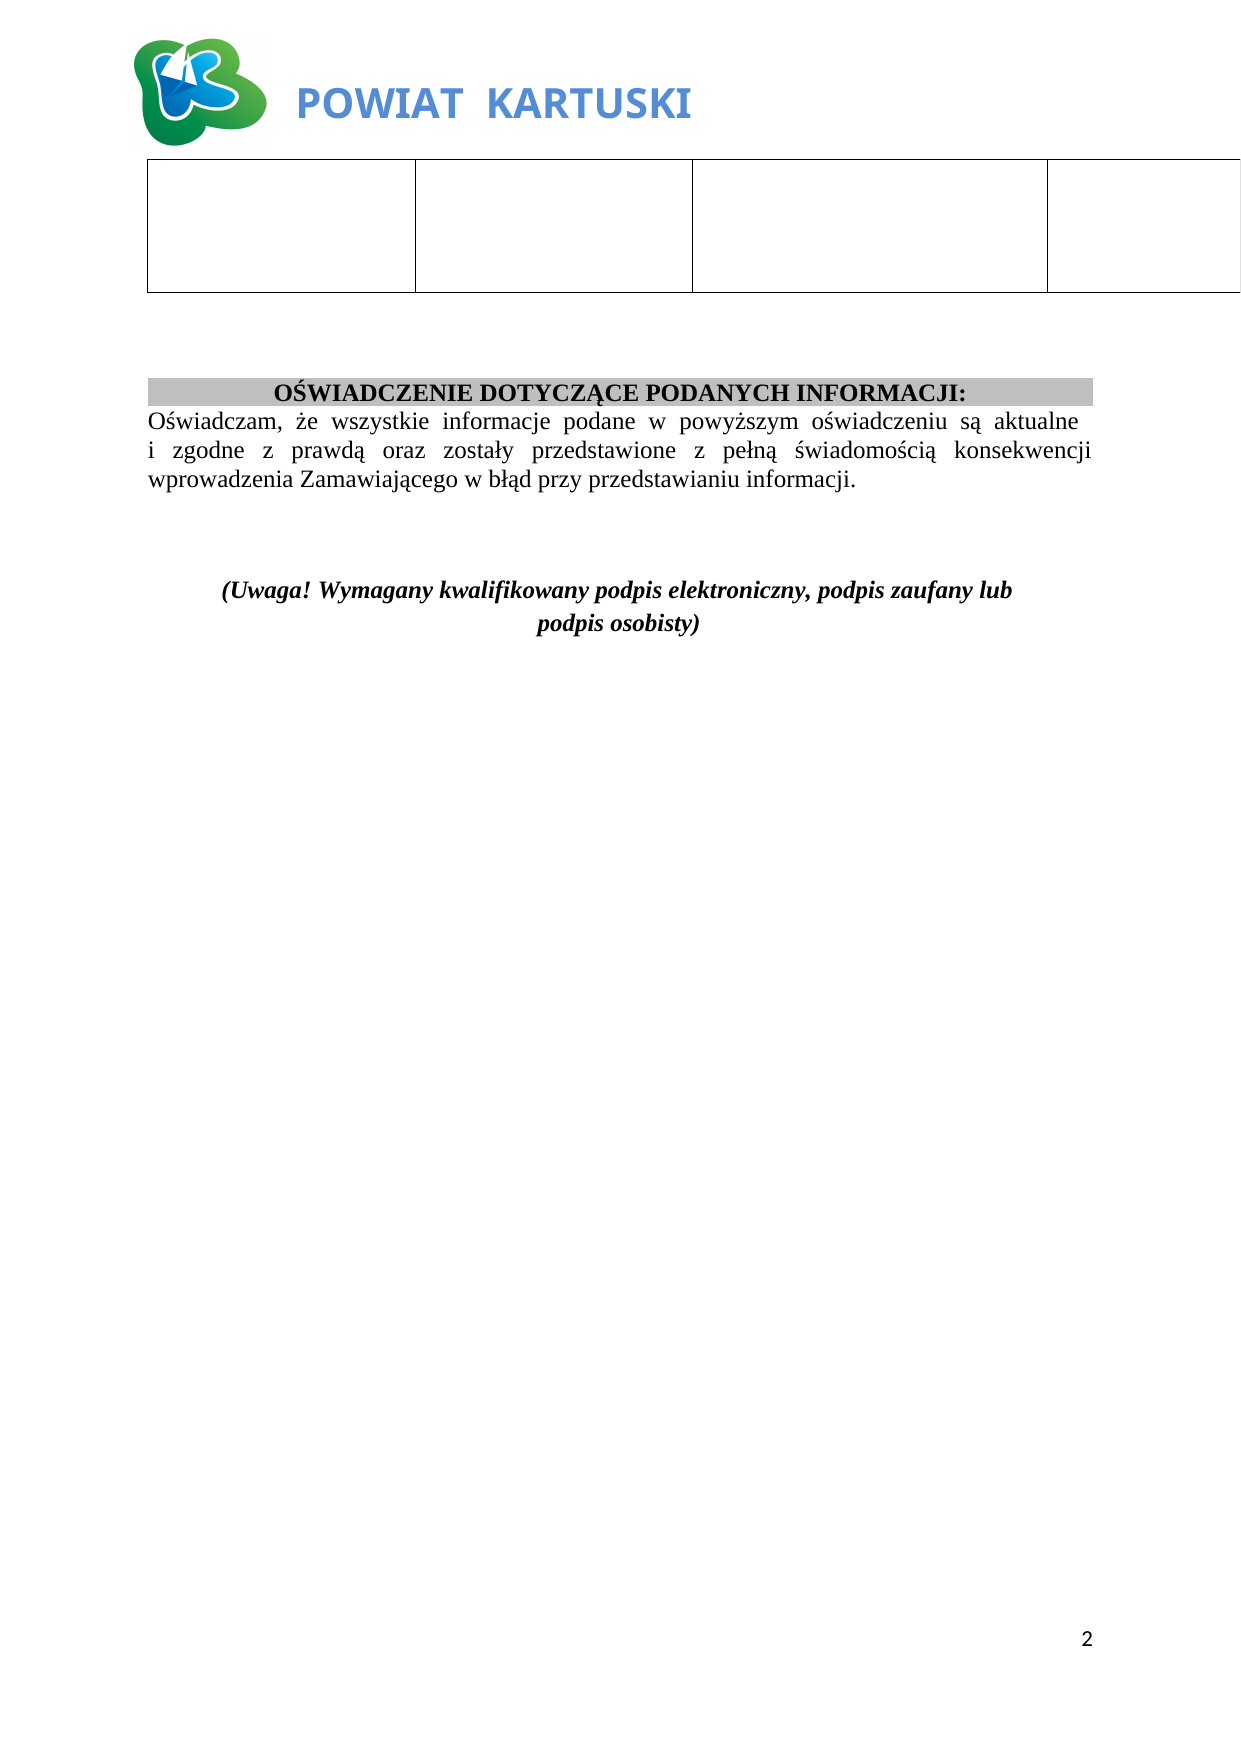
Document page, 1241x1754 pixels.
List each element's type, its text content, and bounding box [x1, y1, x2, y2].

picture [130, 35, 270, 151]
table_cell [416, 160, 692, 292]
text Oświadczam, że wszystkie informacje podane w powyższym oświadczeniu są aktualne i zgodne z prawdą oraz zostały przedstawione z pełną świadomością konsekwencji wprowadzenia Zamawiającego w błąd przy przedstawianiu informacji. [148, 406, 1093, 493]
table_cell [148, 160, 415, 292]
text OŚWIADCZENIE DOTYCZĄCE PODANYCH INFORMACJI: [148, 378, 1093, 406]
table_cell [693, 160, 1047, 292]
table_cell [1048, 160, 1240, 292]
text (Uwaga! Wymagany kwalifikowany podpis elektroniczny, podpis zaufany lub podpis osobisty) [148, 575, 1092, 636]
